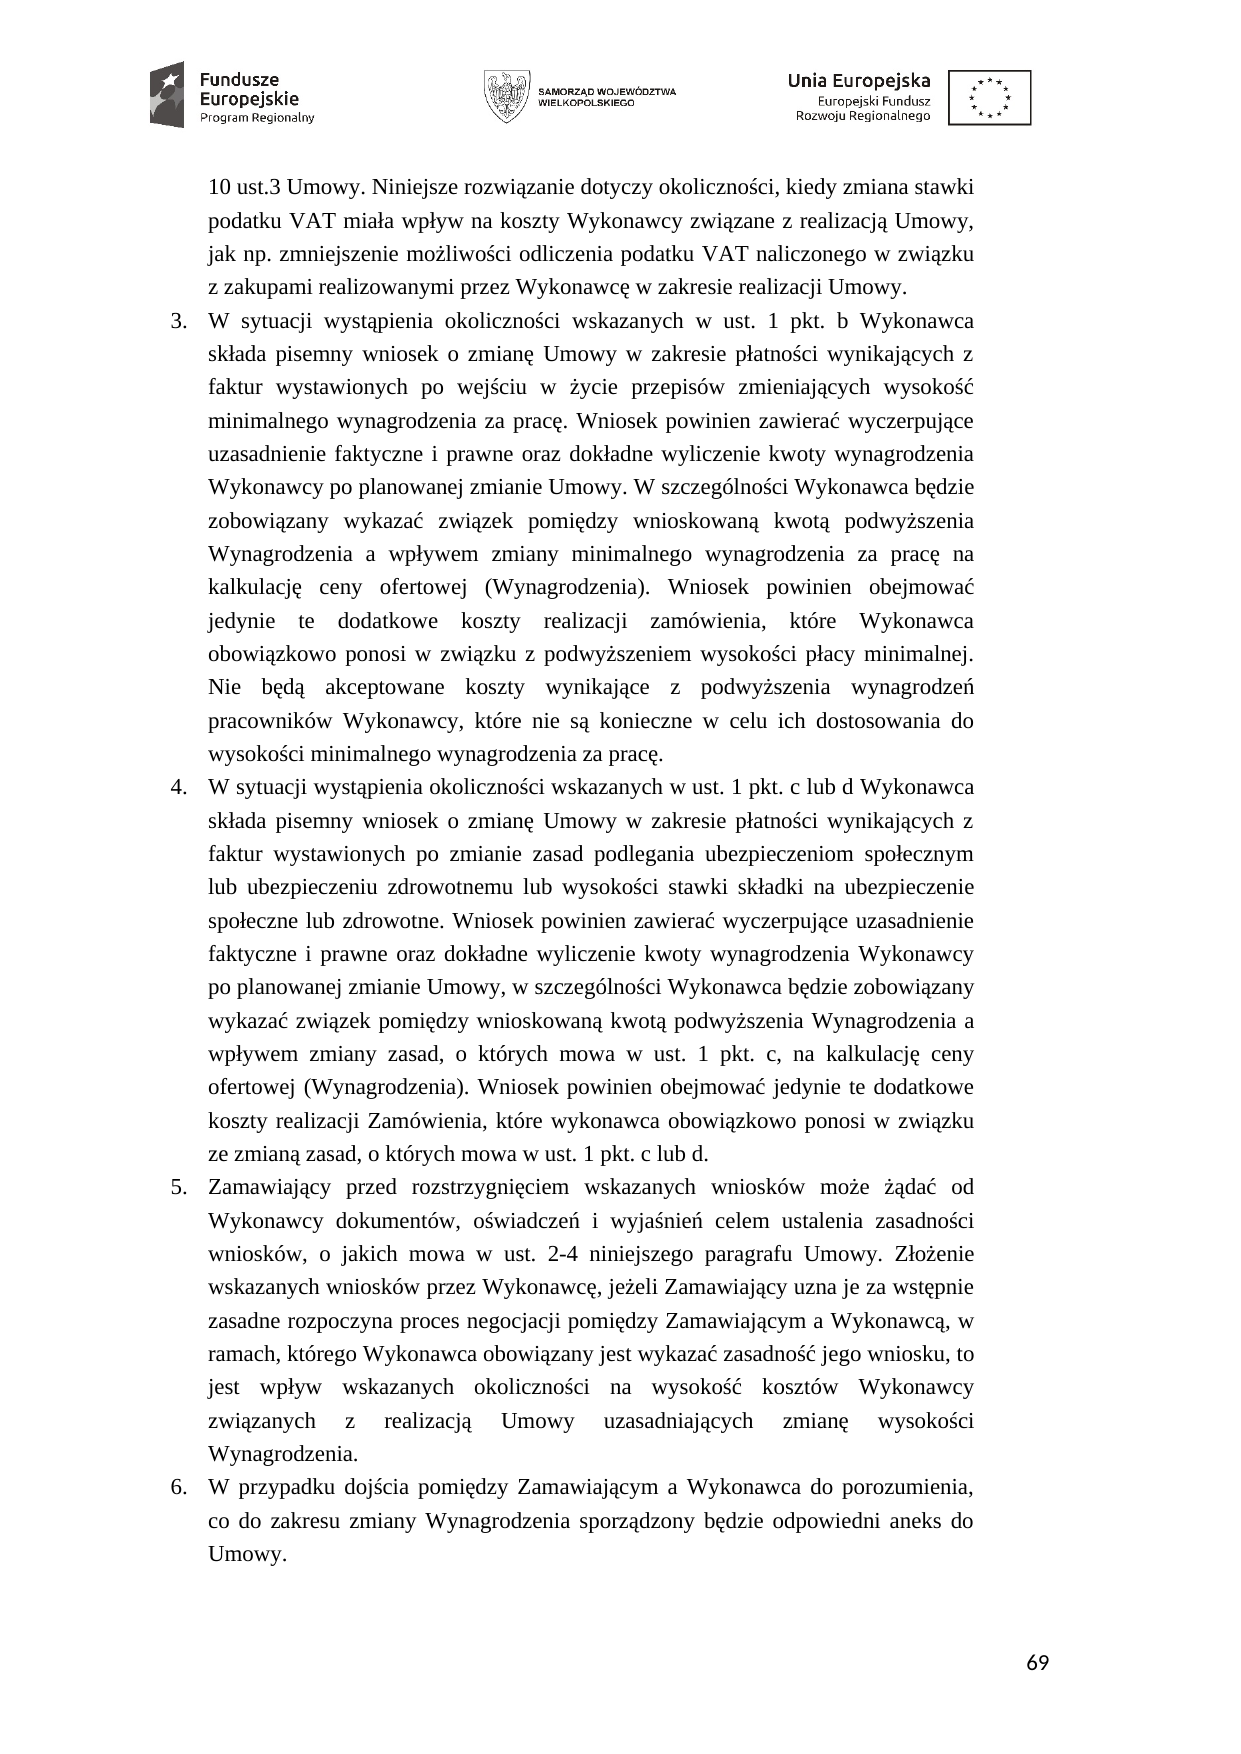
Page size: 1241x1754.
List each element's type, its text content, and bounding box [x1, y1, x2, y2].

list W sytuacji wystąpienia okoliczności wskazanych w ust. 1 pkt. c lub d Wykonawca składa pisemny wniosek o zmianę Umowy w zakresie płatności wynikających z faktur wystawionych po zmianie zasad podlegania ubezpieczeniom społecznym lub ubezpieczeniu zdrowotnemu lub wysokości stawki składki na ubezpieczenie społeczne lub zdrowotne. Wniosek powinien zawierać wyczerpujące uzasadnienie faktyczne i prawne oraz dokładne wyliczenie kwoty wynagrodzenia Wykonawcy po planowanej zmianie Umowy, w szczególności Wykonawca będzie zobowiązany wykazać związek pomiędzy wnioskowaną kwotą podwyższenia Wynagrodzenia a wpływem zmiany zasad, o których mowa w ust. 1 pkt. c, na kalkulację ceny ofertowej (Wynagrodzenia). Wniosek powinien obejmować jedynie te dodatkowe koszty realizacji Zamówienia, które wykonawca obowiązkowo ponosi w związku ze zmianą zasad, o których mowa w ust. 1 pkt. c lub d. [170, 766, 975, 1166]
list Zamawiający przed rozstrzygnięciem wskazanych wniosków może żądać od Wykonawcy dokumentów, oświadczeń i wyjaśnień celem ustalenia zasadności wniosków, o jakich mowa w ust. 2-4 niniejszego paragrafu Umowy. Złożenie wskazanych wniosków przez Wykonawcę, jeżeli Zamawiający uzna je za wstępnie zasadne rozpoczyna proces negocjacji pomiędzy Zamawiającym a Wykonawcą, w ramach, którego Wykonawca obowiązany jest wykazać zasadność jego wniosku, to jest wpływ wskazanych okoliczności na wysokość kosztów Wykonawcy związanych z realizacją Umowy uzasadniających zmianę wysokości Wynagrodzenia. [170, 1166, 975, 1466]
list W przypadku dojścia pomiędzy Zamawiającym a Wykonawca do porozumienia, co do zakresu zmiany Wynagrodzenia sporządzony będzie odpowiedni aneks do Umowy. [170, 1466, 975, 1566]
list W sytuacji wystąpienia okoliczności wskazanych w ust. 1 pkt. b Wykonawca składa pisemny wniosek o zmianę Umowy w zakresie płatności wynikających z faktur wystawionych po wejściu w życie przepisów zmieniających wysokość minimalnego wynagrodzenia za pracę. Wniosek powinien zawierać wyczerpujące uzasadnienie faktyczne i prawne oraz dokładne wyliczenie kwoty wynagrodzenia Wykonawcy po planowanej zmianie Umowy. W szczególności Wykonawca będzie zobowiązany wykazać związek pomiędzy wnioskowaną kwotą podwyższenia Wynagrodzenia a wpływem zmiany minimalnego wynagrodzenia za pracę na kalkulację ceny ofertowej (Wynagrodzenia). Wniosek powinien obejmować jedynie te dodatkowe koszty realizacji zamówienia, które Wykonawca obowiązkowo ponosi w związku z podwyższeniem wysokości płacy minimalnej. Nie będą akceptowane koszty wynikające z podwyższenia wynagrodzeń pracowników Wykonawcy, które nie są konieczne w celu ich dostosowania do wysokości minimalnego wynagrodzenia za pracę. [170, 300, 975, 766]
picture [132, 53, 1049, 142]
